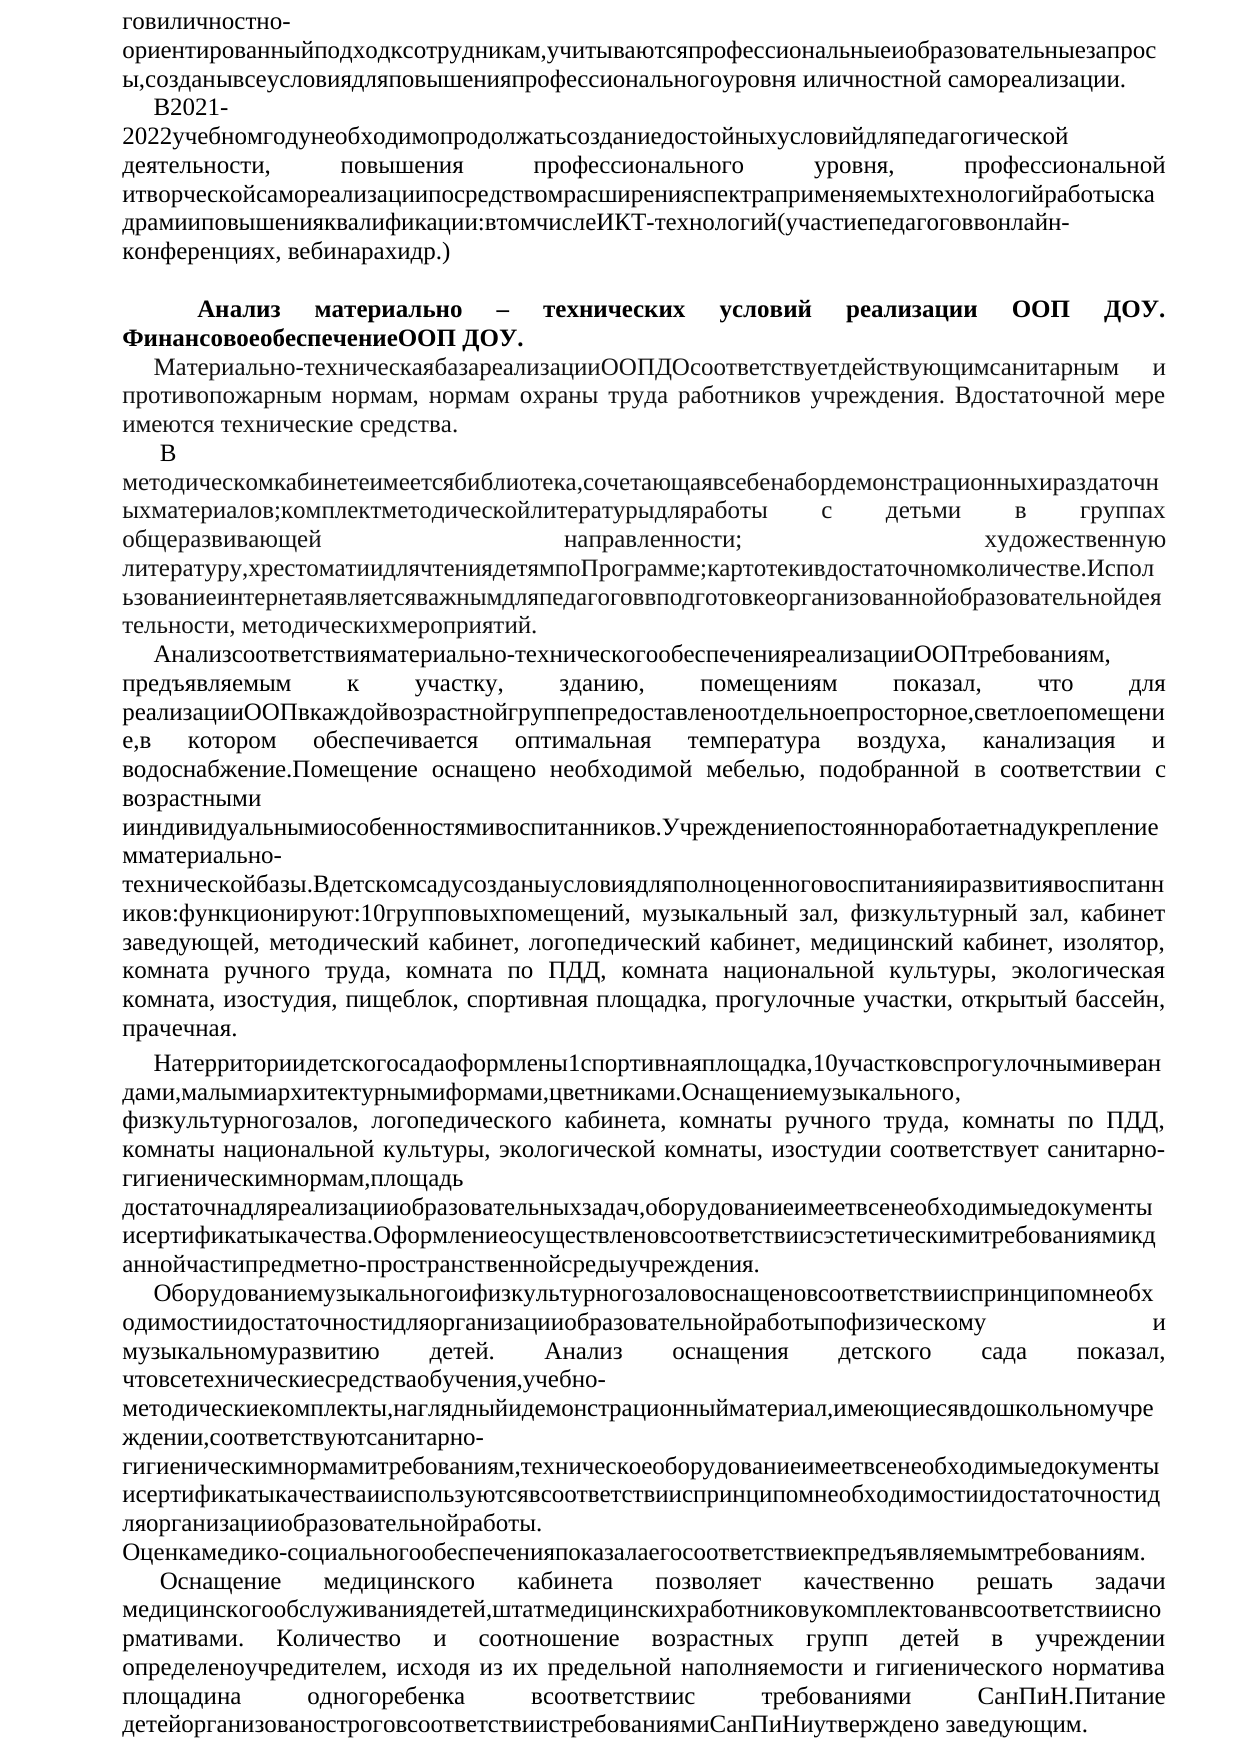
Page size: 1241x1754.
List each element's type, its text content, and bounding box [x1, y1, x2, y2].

text Вметодическомкабинетеимеетсябиблиотека,сочетающаявсебенабордемонстрационныхираздаточныхматериалов;комплектметодическойлитературыдляработы с детьми в группах общеразвивающей направленности; художественную литературу,хрестоматиидлячтениядетямпоПрограмме;картотекивдостаточномколичестве.Использованиеинтернетаявляетсяважнымдляпедагоговвподготовкеорганизованнойобразовательнойдеятельности, методическихмероприятий. [122, 438, 1166, 639]
text Оснащение медицинского кабинета позволяет качественно решать задачи медицинскогообслуживаниядетей,штатмедицинскихработниковукомплектованвсоответствииснормативами. Количество и соотношение возрастных групп детей в учреждении определеноучредителем, исходя из их предельной наполняемости и гигиенического норматива площадина одногоребенка всоответствиис требованиями СанПиН.Питание детейорганизованостроговсоответствиистребованиямиСанПиНиутверждено заведующим. [122, 1566, 1166, 1738]
text Материально-техническаябазареализацииООПДОсоответствуетдействующимсанитарным и противопожарным нормам, нормам охраны труда работников учреждения. Вдостаточной мере имеются технические средства. [122, 352, 1166, 438]
text Натерриториидетскогосадаоформлены1спортивнаяплощадка,10участковспрогулочнымиверандами,малымиархитектурнымиформами,цветниками.Оснащениемузыкального, физкультурногозалов, логопедического кабинета, комнаты ручного труда, комнаты по ПДД, комнаты национальной культуры, экологической комнаты, изостудии соответствует санитарно-гигиеническимнормам,площадь достаточнадляреализацииобразовательныхзадач,оборудованиеимеетвсенеобходимыедокументыисертификатыкачества.Оформлениеосуществленовсоответствиисэстетическимитребованиямикданнойчастипредметно-пространственнойсредыучреждения. [122, 1048, 1166, 1278]
text В2021-2022учебномгодунеобходимопродолжатьсозданиедостойныхусловийдляпедагогической деятельности, повышения профессионального уровня, профессиональной итворческойсамореализациипосредствомрасширенияспектраприменяемыхтехнологийработыскадрамииповышенияквалификации:втомчислеИКТ-технологий(участиепедагоговвонлайн-конференциях, вебинарахидр.) [122, 92, 1166, 265]
text Оценкамедико-социальногообеспеченияпоказалаегосоответствиекпредъявляемымтребованиям. [122, 1537, 1166, 1566]
text Оборудованиемузыкальногоифизкультурногозаловоснащеновсоответствииспринципомнеобходимостиидостаточностидляорганизацииобразовательнойработыпофизическому и музыкальномуразвитию детей. Анализ оснащения детского сада показал, чтовсетехническиесредстваобучения,учебно-методическиекомплекты,наглядныйидемонстрационныйматериал,имеющиесявдошкольномучреждении,соответствуютсанитарно-гигиеническимнормамитребованиям,техническоеоборудованиеимеетвсенеобходимыедокументыисертификатыкачестваииспользуютсявсоответствииспринципомнеобходимостиидостаточностидляорганизацииобразовательнойработы. [122, 1278, 1166, 1537]
list Анализ материально – технических условий реализации ООП ДОУ. ФинансовоеобеспечениеООП ДОУ. [122, 294, 1166, 352]
text Анализсоответствияматериально-техническогообеспеченияреализацииООПтребованиям, предъявляемым к участку, зданию, помещениям показал, что для реализацииООПвкаждойвозрастнойгруппепредоставленоотдельноепросторное,светлоепомещение,в котором обеспечивается оптимальная температура воздуха, канализация и водоснабжение.Помещение оснащено необходимой мебелью, подобранной в соответствии с возрастными ииндивидуальнымиособенностямивоспитанников.Учреждениепостоянноработаетнадукреплениемматериально-техническойбазы.Вдетскомсадусозданыусловиядляполноценноговоспитанияиразвитиявоспитанников:функционируют:10групповыхпомещений, музыкальный зал, физкультурный зал, кабинет заведующей, методический кабинет, логопедический кабинет, медицинский кабинет, изолятор, комната ручного труда, комната по ПДД, комната национальной культуры, экологическая комната, изостудия, пищеблок, спортивная площадка, прогулочные участки, открытый бассейн, прачечная. [122, 639, 1166, 1042]
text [122, 6, 1166, 92]
